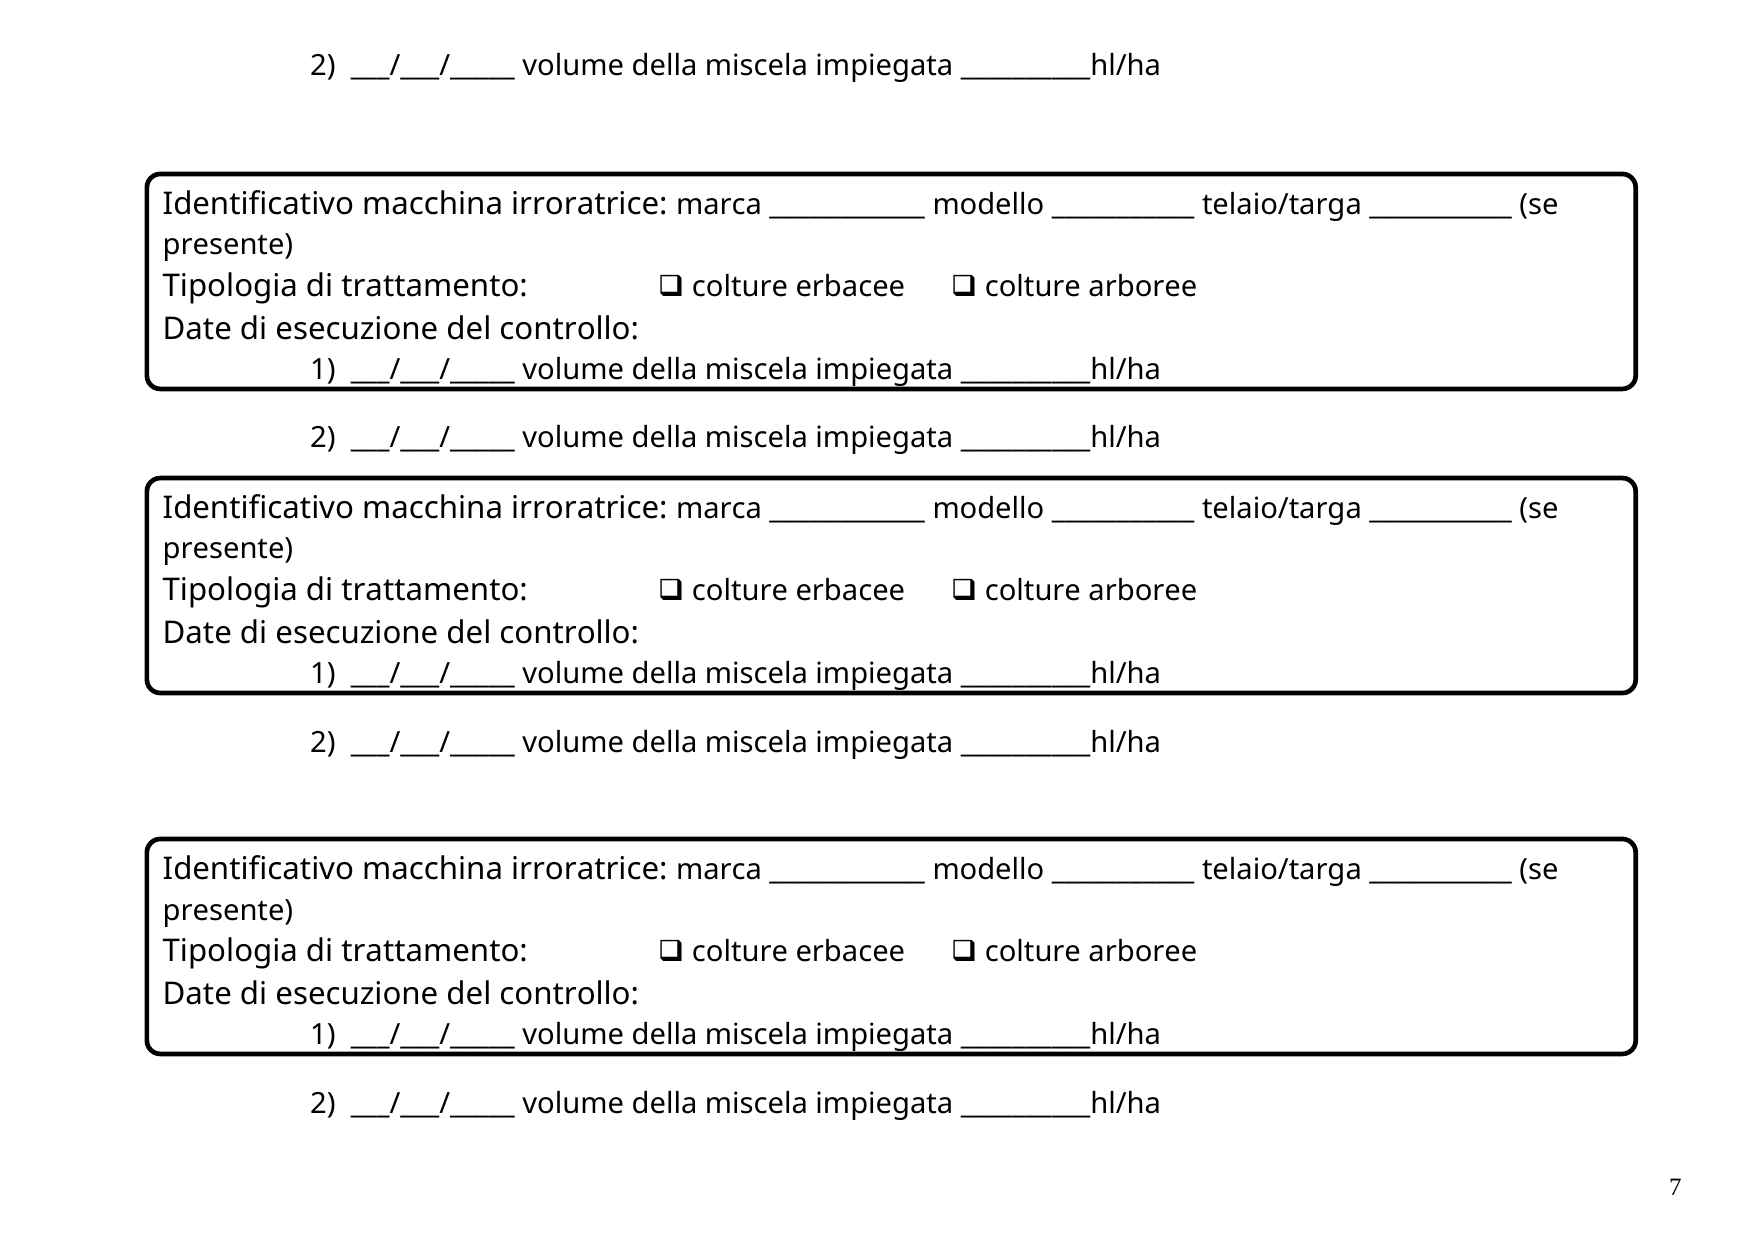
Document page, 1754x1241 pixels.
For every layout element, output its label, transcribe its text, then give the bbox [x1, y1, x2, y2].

text 2) ___/___/_____ volume della miscela impiegata __________hl/ha [236, 721, 1636, 761]
text Identificativo macchina irroratrice: marca ____________ modello ___________ telaio/targa ___________ (se presente) [162, 181, 1633, 263]
text Date di esecuzione del controllo: [162, 971, 1633, 1014]
text Date di esecuzione del controllo: [162, 610, 1633, 652]
text Identificativo macchina irroratrice: marca ____________ modello ___________ telaio/targa ___________ (se presente) [162, 846, 1633, 928]
text Tipologia di trattamento: colture erbacee colture arboree [162, 567, 1633, 610]
text Date di esecuzione del controllo: [162, 306, 1633, 348]
text 1) ___/___/_____ volume della miscela impiegata __________hl/ha [162, 1014, 1633, 1051]
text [162, 263, 1633, 306]
text Tipologia di trattamento: colture erbacee colture arboree [162, 928, 1633, 971]
text 2) ___/___/_____ volume della miscela impiegata __________hl/ha [236, 44, 1636, 84]
text 1) ___/___/_____ volume della miscela impiegata __________hl/ha [162, 348, 1633, 386]
text 2) ___/___/_____ volume della miscela impiegata __________hl/ha [236, 417, 1636, 456]
text Identificativo macchina irroratrice: marca ____________ modello ___________ telaio/targa ___________ (se presente) [162, 485, 1633, 567]
text 2) ___/___/_____ volume della miscela impiegata __________hl/ha [236, 1082, 1636, 1122]
text 1) ___/___/_____ volume della miscela impiegata __________hl/ha [162, 652, 1633, 690]
